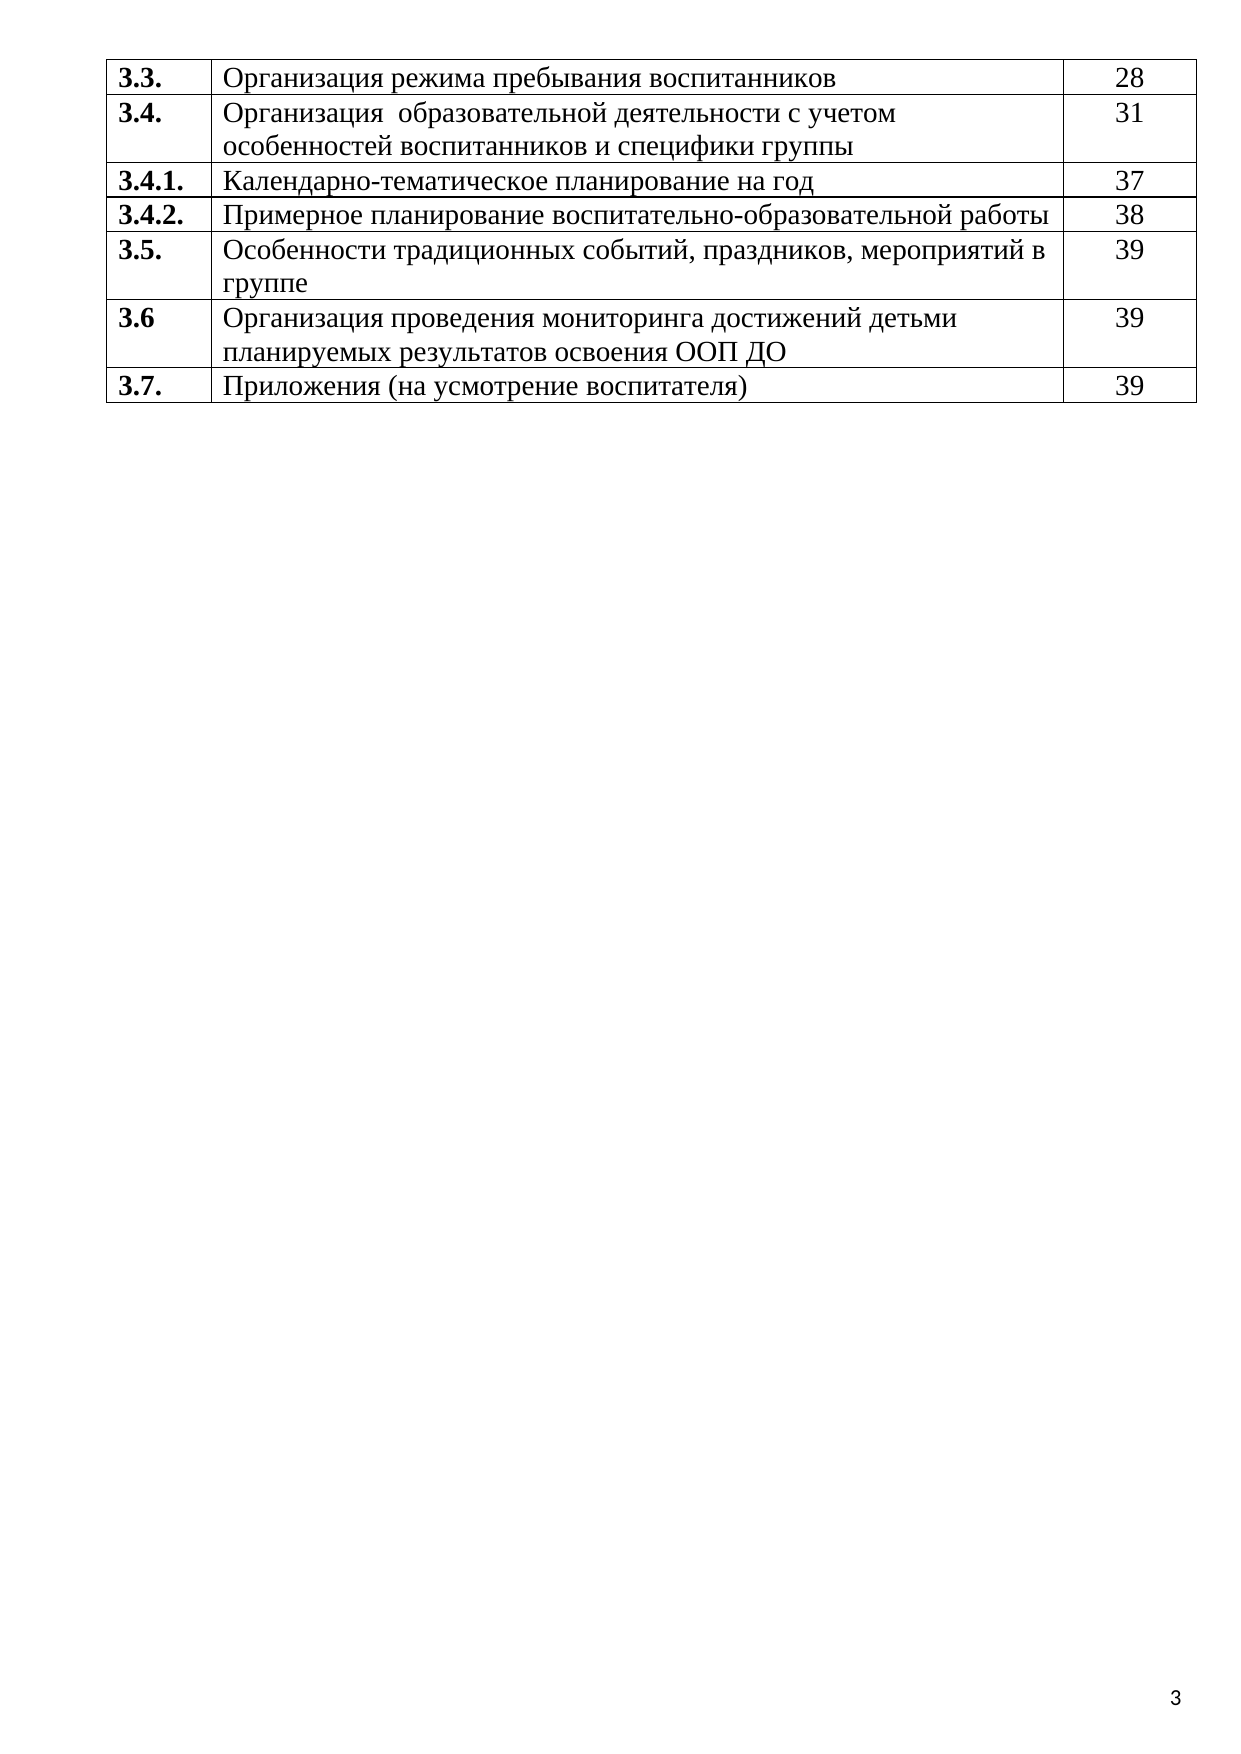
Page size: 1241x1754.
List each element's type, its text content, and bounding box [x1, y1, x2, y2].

table_cell 3.6 [107, 300, 211, 367]
table_cell 38 [1064, 198, 1196, 231]
table_cell 3.3. [107, 60, 211, 94]
table_cell Организация проведения мониторинга достижений детьми планируемых результатов освоения ООП ДО [212, 300, 1063, 367]
table_cell 3.4.1. [107, 163, 211, 196]
table_cell 3.4. [107, 95, 211, 162]
table_cell Организация образовательной деятельности с учетом особенностей воспитанников и специфики группы [212, 95, 1063, 162]
table_cell 31 [1064, 95, 1196, 162]
table_cell 37 [1064, 163, 1196, 196]
table_cell Календарно-тематическое планирование на год [212, 163, 1063, 196]
table_cell 39 [1064, 232, 1196, 299]
table_cell 28 [1064, 60, 1196, 94]
table_cell 3.4.2. [107, 198, 211, 231]
table_cell 39 [1064, 368, 1196, 402]
table_cell Примерное планирование воспитательно-образовательной работы [212, 198, 1063, 231]
table_cell Организация режима пребывания воспитанников [212, 60, 1063, 94]
table_cell 3.5. [107, 232, 211, 299]
table_cell Приложения (на усмотрение воспитателя) [212, 368, 1063, 402]
table_cell 3.7. [107, 368, 211, 402]
table_cell 39 [1064, 300, 1196, 367]
table_cell Особенности традиционных событий, праздников, мероприятий в группе [212, 232, 1063, 299]
